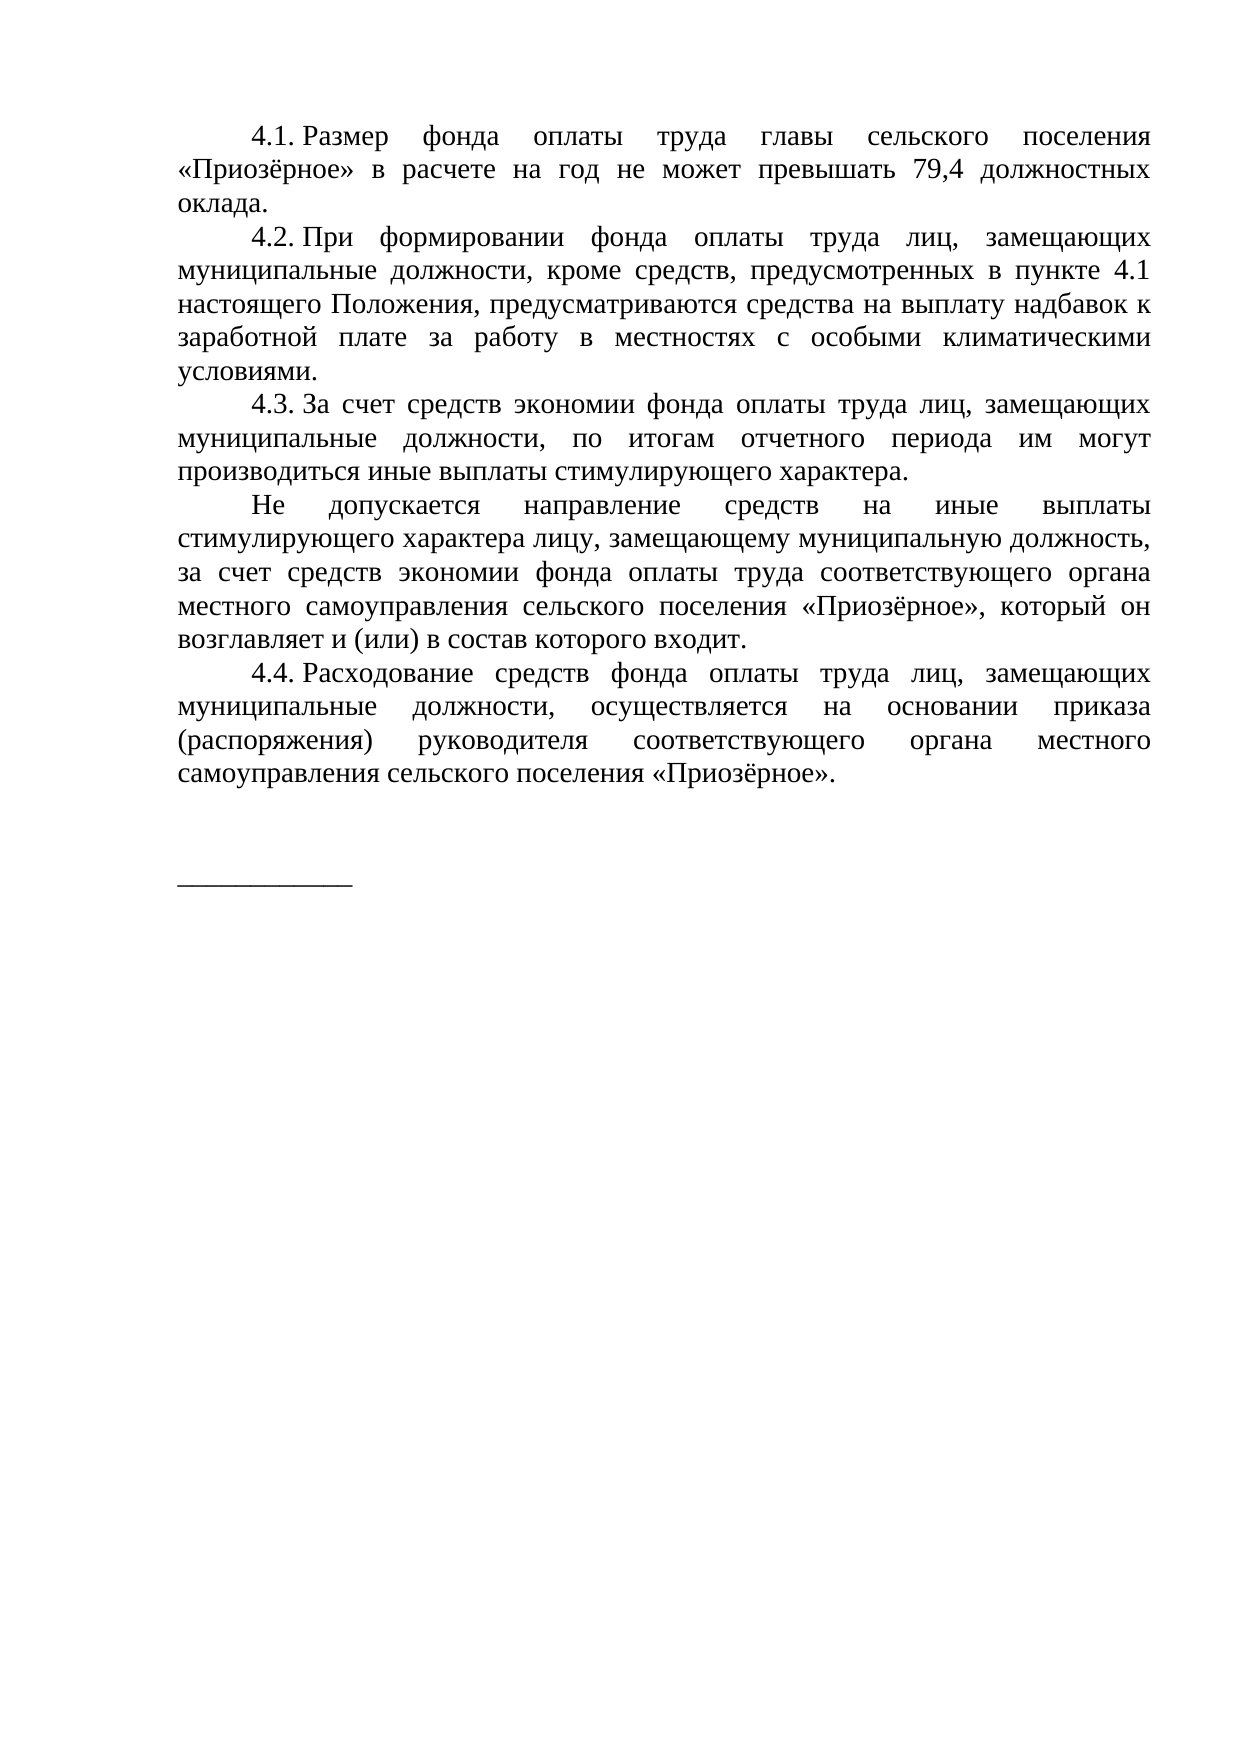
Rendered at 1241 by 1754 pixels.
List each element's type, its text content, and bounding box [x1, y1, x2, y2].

text 4.4. Расходование средств фонда оплаты труда лиц, замещающих муниципальные должности, осуществляется на основании приказа (распоряжения) руководителя соответствующего органа местного самоуправления сельского поселения «Приозёрное». [177, 655, 1152, 789]
text Не допускается направление средств на иные выплаты стимулирующего характера лицу, замещающему муниципальную должность, за счет средств экономии фонда оплаты труда соответствующего органа местного самоуправления сельского поселения «Приозёрное», который он возглавляет и (или) в состав которого входит. [177, 487, 1152, 655]
text 4.2. При формировании фонда оплаты труда лиц, замещающих муниципальные должности, кроме средств, предусмотренных в пункте 4.1 настоящего Положения, предусматриваются средства на выплату надбавок к заработной плате за работу в местностях с особыми климатическими условиями. [177, 219, 1152, 386]
text 4.3. За счет средств экономии фонда оплаты труда лиц, замещающих муниципальные должности, по итогам отчетного периода им могут производиться иные выплаты стимулирующего характера. [177, 386, 1152, 487]
text 4.1. Размер фонда оплаты труда главы сельского поселения «Приозёрное» в расчете на год не может превышать 79,4 должностных оклада. [177, 118, 1152, 219]
text ____________ [177, 856, 1152, 889]
